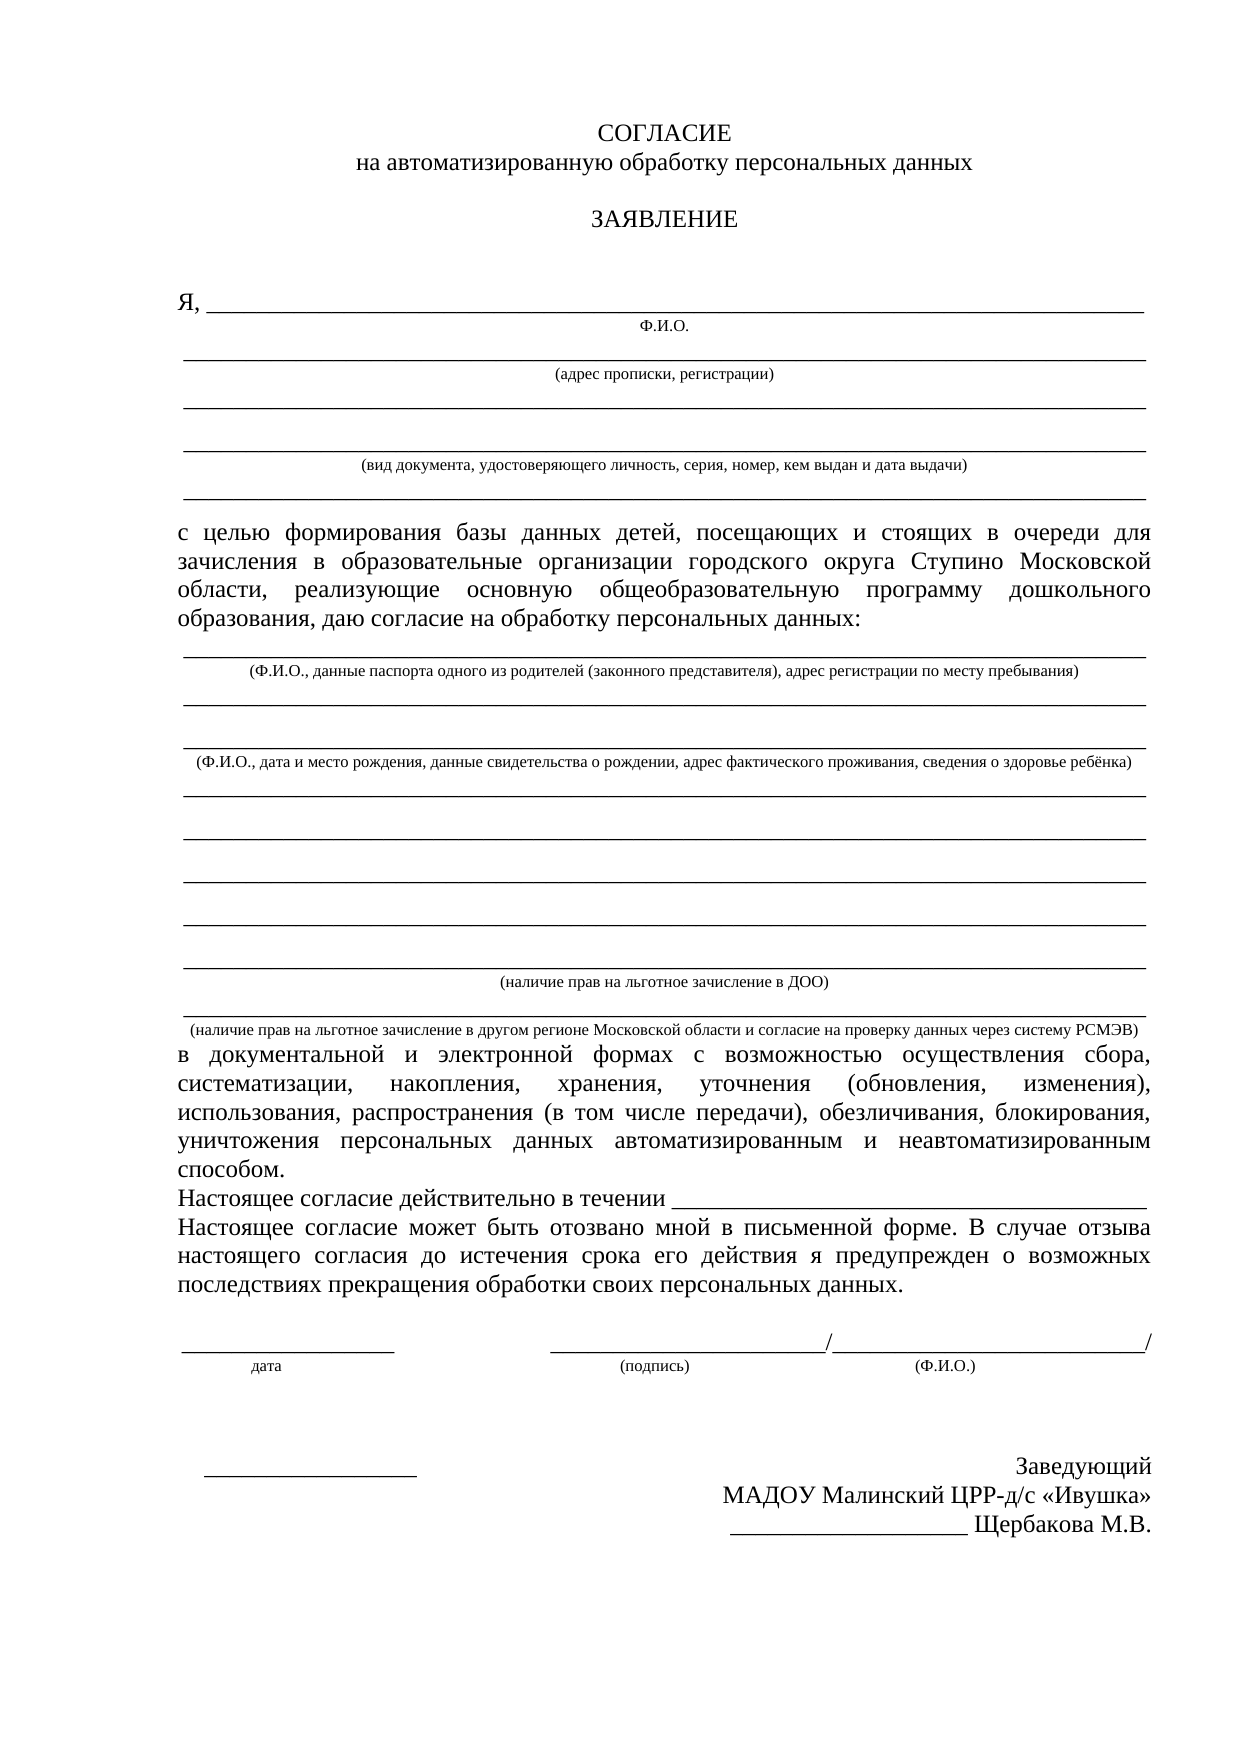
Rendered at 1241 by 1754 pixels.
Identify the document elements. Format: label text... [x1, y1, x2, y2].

text (адрес прописки, регистрации) [177, 364, 1152, 383]
text _____________________________________________________________________________ [177, 814, 1152, 843]
text Настоящее согласие может быть отозвано мной в письменной форме. В случае отзыва настоящего согласия до истечения срока его действия я предупрежден о возможных последствиях прекращения обработки своих персональных данных. [177, 1212, 1152, 1298]
text Ф.И.О. [177, 316, 1152, 335]
text Я, ___________________________________________________________________________ [177, 287, 1152, 316]
text МАДОУ Малинский ЦРР-д/с «Ивушка» [177, 1480, 1152, 1509]
text (Ф.И.О., дата и место рождения, данные свидетельства о рождении, адрес фактического проживания, сведения о здоровье ребёнка) [177, 752, 1152, 771]
text с целью формирования базы данных детей, посещающих и стоящих в очереди для зачисления в образовательные организации городского округа Ступино Московской области, реализующие основную общеобразовательную программу дошкольного образования, даю согласие на обработку персональных данных: [177, 517, 1152, 632]
text _____________________________________________________________________________ [177, 723, 1152, 752]
text _____________________________________________________________________________ [177, 474, 1152, 503]
text _____________________________________________________________________________ [177, 857, 1152, 886]
text _____________________________________________________________________________ [177, 771, 1152, 800]
text _____________________________________________________________________________ [177, 991, 1152, 1020]
text _____________________________________________________________________________ [177, 632, 1152, 661]
text ___________________ Щербакова М.В. [177, 1509, 1152, 1538]
text ЗАЯВЛЕНИЕ [177, 204, 1152, 233]
text (наличие прав на льготное зачисление в другом регионе Московской области и согласие на проверку данных через систему РСМЭВ) [177, 1020, 1152, 1039]
text _________________ Заведующий [177, 1451, 1152, 1480]
text _____________________________________________________________________________ [177, 383, 1152, 412]
text _____________________________________________________________________________ [177, 900, 1152, 929]
text _____________________________________________________________________________ [177, 335, 1152, 364]
text на автоматизированную обработку персональных данных [177, 147, 1152, 176]
text (Ф.И.О., данные паспорта одного из родителей (законного представителя), адрес регистрации по месту пребывания) [177, 661, 1152, 680]
text (наличие прав на льготное зачисление в ДОО) [177, 972, 1152, 991]
text СОГЛАСИЕ [177, 118, 1152, 147]
text _____________________________________________________________________________ [177, 426, 1152, 455]
text в документальной и электронной формах с возможностью осуществления сбора, систематизации, накопления, хранения, уточнения (обновления, изменения), использования, распространения (в том числе передачи), обезличивания, блокирования, уничтожения персональных данных автоматизированным и неавтоматизированным способом. [177, 1039, 1152, 1183]
text (вид документа, удостоверяющего личность, серия, номер, кем выдан и дата выдачи) [177, 455, 1152, 474]
text _________________ ______________________/_________________________/ [177, 1327, 1152, 1356]
text _____________________________________________________________________________ [177, 680, 1152, 709]
text дата (подпись) (Ф.И.О.) [177, 1356, 1152, 1375]
text Настоящее согласие действительно в течении ______________________________________ [177, 1183, 1152, 1212]
text _____________________________________________________________________________ [177, 943, 1152, 972]
